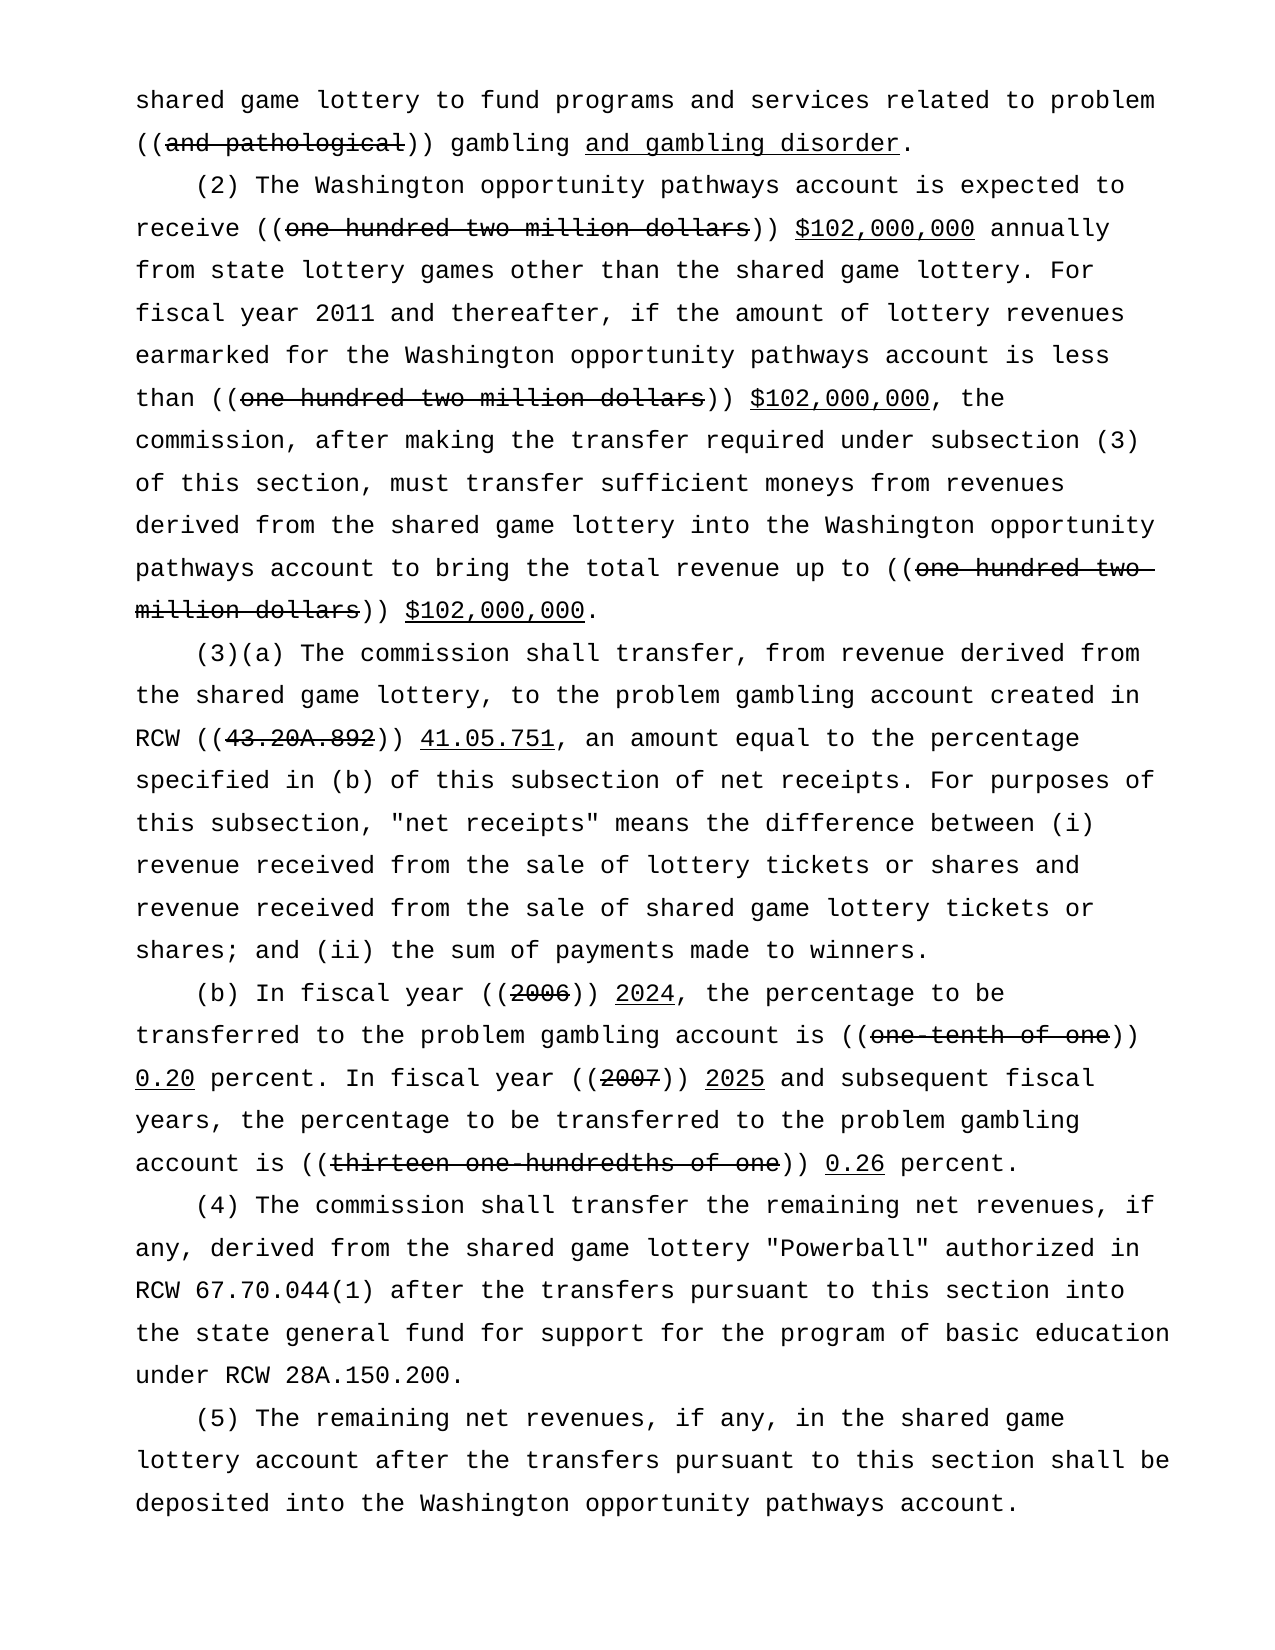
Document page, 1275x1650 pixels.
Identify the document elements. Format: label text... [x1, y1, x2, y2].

text (4) The commission shall transfer the remaining net revenues, if any, derived from the shared game lottery "Powerball" authorized in RCW 67.70.044(1) after the transfers pursuant to this section into the state general fund for support for the program of basic education under RCW 28A.150.200. [135, 1180, 1170, 1392]
text (3)(a) The commission shall transfer, from revenue derived from the shared game lottery, to the problem gambling account created in RCW ((43.20A.892)) 41.05.751, an amount equal to the percentage specified in (b) of this subsection of net receipts. For purposes of this subsection, "net receipts" means the difference between (i) revenue received from the sale of lottery tickets or shares and revenue received from the sale of shared game lottery tickets or shares; and (ii) the sum of payments made to winners. [135, 627, 1170, 967]
text (b) In fiscal year ((2006)) 2024, the percentage to be transferred to the problem gambling account is ((one-tenth of one)) 0.20 percent. In fiscal year ((2007)) 2025 and subsequent fiscal years, the percentage to be transferred to the problem gambling account is ((thirteen one-hundredths of one)) 0.26 percent. [135, 967, 1170, 1180]
text (5) The remaining net revenues, if any, in the shared game lottery account after the transfers pursuant to this section shall be deposited into the Washington opportunity pathways account. [135, 1392, 1170, 1520]
text (2) The Washington opportunity pathways account is expected to receive ((one hundred two million dollars)) $102,000,000 annually from state lottery games other than the shared game lottery. For fiscal year 2011 and thereafter, if the amount of lottery revenues earmarked for the Washington opportunity pathways account is less than ((one hundred two million dollars)) $102,000,000, the commission, after making the transfer required under subsection (3) of this section, must transfer sufficient moneys from revenues derived from the shared game lottery into the Washington opportunity pathways account to bring the total revenue up to ((one hundred two million dollars)) $102,000,000. [135, 160, 1170, 627]
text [135, 75, 1170, 160]
